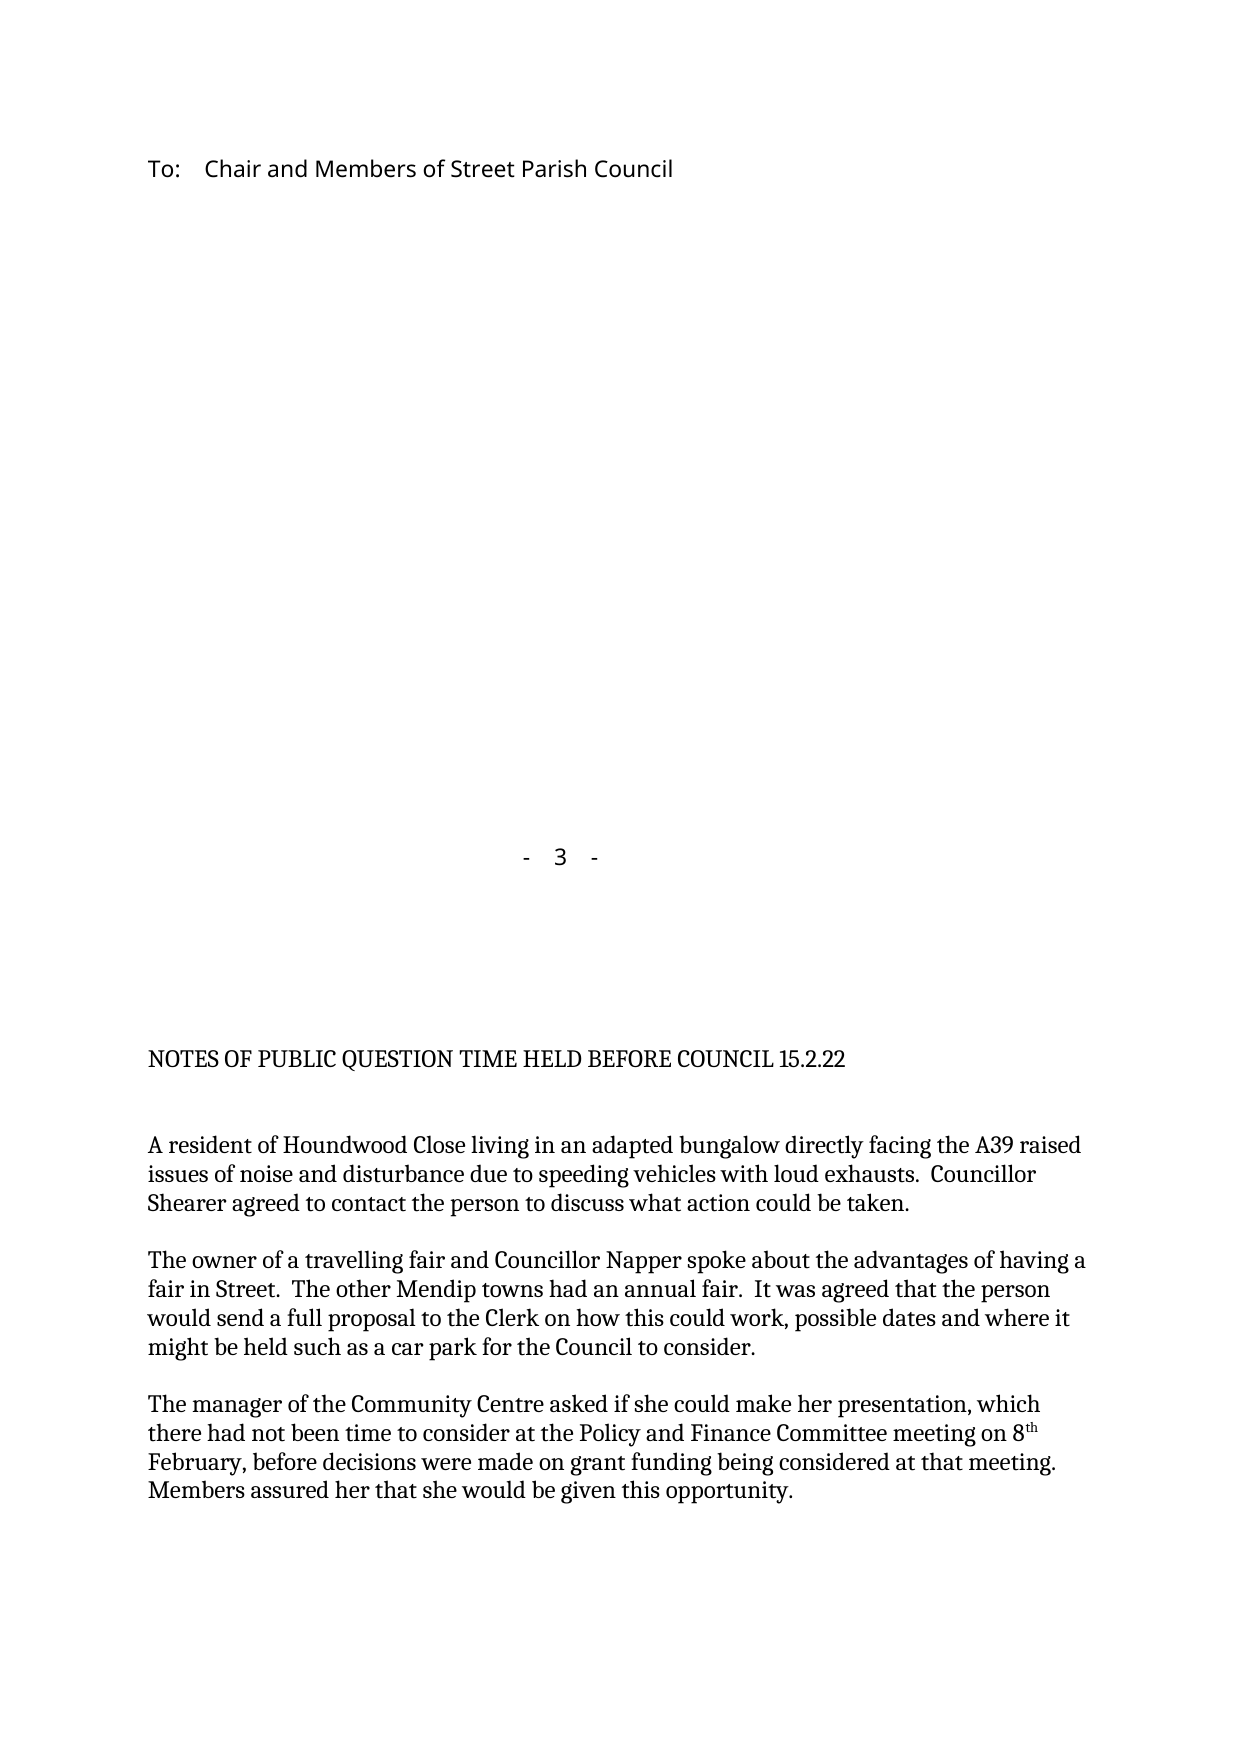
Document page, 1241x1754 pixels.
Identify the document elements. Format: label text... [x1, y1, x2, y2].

text NOTES OF PUBLIC QUESTION TIME HELD BEFORE COUNCIL 15.2.22 [148, 1045, 1092, 1074]
text - 3 - [148, 841, 1092, 872]
text To: Chair and Members of Street Parish Council [148, 153, 1092, 184]
text The owner of a travelling fair and Councillor Napper spoke about the advantages of having a fair in Street. The other Mendip towns had an annual fair. It was agreed that the person would send a full proposal to the Clerk on how this could work, possible dates and where it might be held such as a car park for the Council to consider. [148, 1246, 1092, 1361]
text The manager of the Community Centre asked if she could make her presentation, which there had not been time to consider at the Policy and Finance Committee meeting on 8th February, before decisions were made on grant funding being considered at that meeting. Members assured her that she would be given this opportunity. [148, 1390, 1092, 1505]
text A resident of Houndwood Close living in an adapted bungalow directly facing the A39 raised issues of noise and disturbance due to speeding vehicles with loud exhausts. Councillor Shearer agreed to contact the person to discuss what action could be taken. [148, 1131, 1092, 1218]
